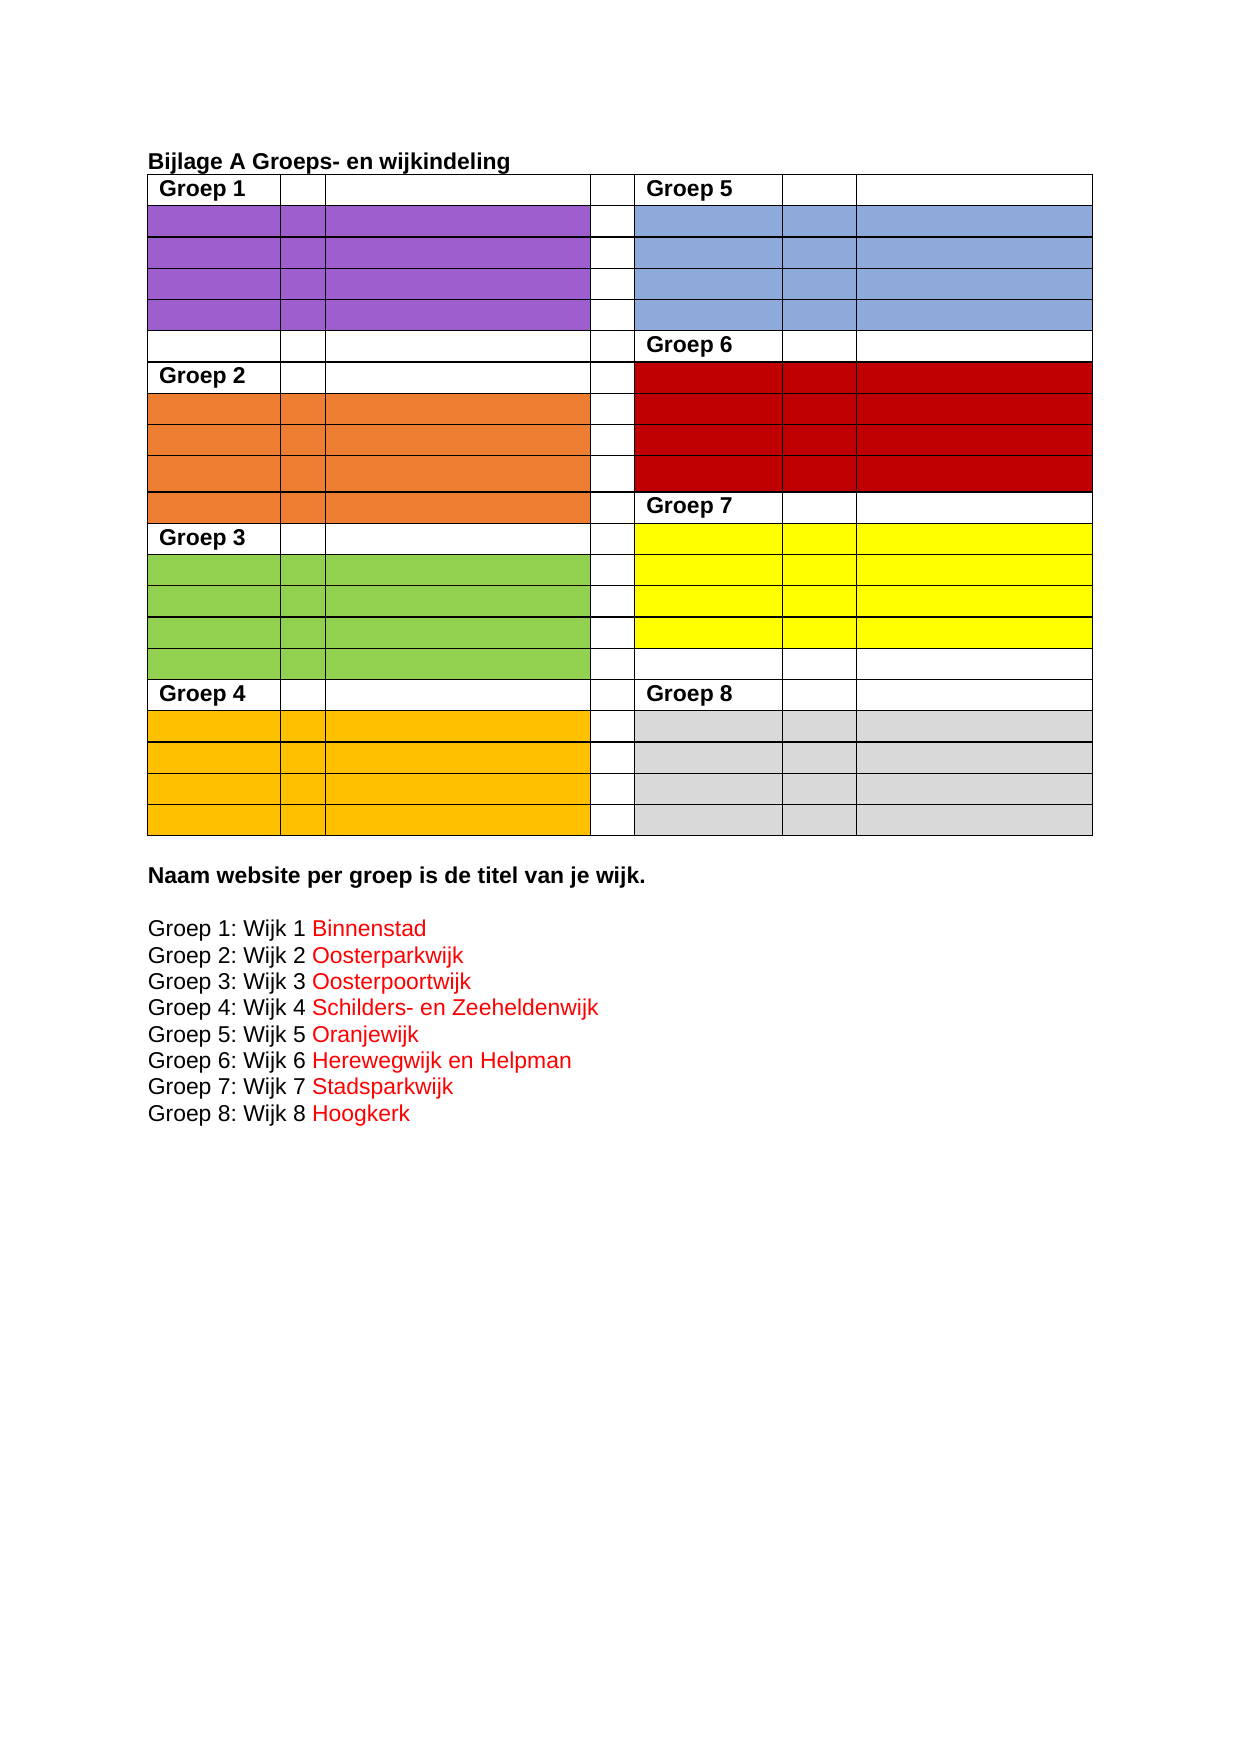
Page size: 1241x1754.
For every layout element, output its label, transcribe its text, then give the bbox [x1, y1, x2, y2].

table_cell [326, 649, 590, 679]
table_cell [857, 743, 1092, 773]
table_cell [281, 363, 325, 393]
table_cell [635, 586, 782, 616]
table_cell [148, 493, 280, 523]
table_cell [148, 269, 280, 299]
table_cell [591, 805, 634, 835]
table_cell [591, 586, 634, 616]
table_cell [635, 425, 782, 455]
table_cell [591, 269, 634, 299]
table_cell Groep 8 [635, 680, 782, 710]
table_cell [326, 425, 590, 455]
table_cell [783, 743, 856, 773]
table_cell [591, 743, 634, 773]
table_cell [591, 300, 634, 330]
table_header [591, 175, 634, 205]
table_cell [857, 269, 1092, 299]
table_cell [635, 269, 782, 299]
table_cell [326, 774, 590, 804]
table_cell [281, 394, 325, 424]
table_cell [635, 524, 782, 554]
table_cell [281, 555, 325, 585]
table_cell [857, 331, 1092, 361]
text Groep 3: Wijk 3 Oosterpoortwijk [148, 968, 1093, 994]
table_cell [326, 555, 590, 585]
table_cell Groep 7 [635, 493, 782, 523]
table_cell [783, 524, 856, 554]
table_cell Groep 4 [148, 680, 280, 710]
table_cell [148, 805, 280, 835]
table_cell [281, 774, 325, 804]
table_cell [635, 743, 782, 773]
table_cell [591, 618, 634, 648]
table_cell Groep 2 [148, 363, 280, 393]
table_cell [326, 269, 590, 299]
table_cell [148, 300, 280, 330]
table_cell [591, 331, 634, 361]
table_cell [148, 618, 280, 648]
table_cell [148, 743, 280, 773]
table_cell [591, 649, 634, 679]
table_cell [148, 238, 280, 268]
table_cell [857, 524, 1092, 554]
table_cell [281, 456, 325, 491]
table_cell [783, 363, 856, 393]
table_cell [591, 425, 634, 455]
table_cell [635, 394, 782, 424]
table_cell [326, 238, 590, 268]
table_cell [148, 586, 280, 616]
table_cell [281, 618, 325, 648]
table_cell [281, 524, 325, 554]
table_cell [281, 649, 325, 679]
table_cell [148, 774, 280, 804]
table_header [281, 175, 325, 205]
table_cell [281, 300, 325, 330]
table_header Groep 1 [148, 175, 280, 205]
table_cell [857, 774, 1092, 804]
table_cell [326, 805, 590, 835]
table_cell [326, 363, 590, 393]
table_cell [148, 555, 280, 585]
table_cell [783, 805, 856, 835]
table_cell [326, 331, 590, 361]
table_cell [148, 649, 280, 679]
table_cell [326, 586, 590, 616]
table_cell [281, 805, 325, 835]
table_cell [591, 493, 634, 523]
table_cell [591, 206, 634, 236]
table_cell [857, 649, 1092, 679]
table_cell [148, 711, 280, 741]
table_cell [591, 394, 634, 424]
table_cell [591, 524, 634, 554]
table_header Groep 5 [635, 175, 782, 205]
table_cell [635, 363, 782, 393]
table_cell [148, 425, 280, 455]
text Groep 8: Wijk 8 Hoogkerk [148, 1100, 1093, 1126]
table_cell [591, 680, 634, 710]
table_cell [326, 680, 590, 710]
table_cell [326, 524, 590, 554]
table_cell [783, 586, 856, 616]
table_cell [635, 456, 782, 491]
table_cell [857, 425, 1092, 455]
text Groep 6: Wijk 6 Herewegwijk en Helpman [148, 1047, 1093, 1073]
table_cell [591, 774, 634, 804]
table_cell [783, 238, 856, 268]
table_cell [783, 711, 856, 741]
table_cell [857, 456, 1092, 491]
table_cell [783, 555, 856, 585]
table_cell [783, 331, 856, 361]
table_cell [783, 425, 856, 455]
table_cell [326, 394, 590, 424]
table_cell [857, 555, 1092, 585]
table_cell [591, 238, 634, 268]
table_cell [635, 206, 782, 236]
table_cell [635, 300, 782, 330]
table_cell [326, 618, 590, 648]
table_cell [635, 618, 782, 648]
text Groep 2: Wijk 2 Oosterparkwijk [148, 942, 1093, 968]
table_cell [148, 206, 280, 236]
table_cell [783, 774, 856, 804]
table_header [783, 175, 856, 205]
table_cell [591, 711, 634, 741]
table_cell [857, 805, 1092, 835]
table_cell [281, 493, 325, 523]
table_cell [857, 238, 1092, 268]
table_cell [857, 680, 1092, 710]
table_header [857, 175, 1092, 205]
text Groep 5: Wijk 5 Oranjewijk [148, 1021, 1093, 1047]
table_cell [783, 493, 856, 523]
table_cell [783, 456, 856, 491]
table_cell [857, 300, 1092, 330]
table_cell [281, 586, 325, 616]
table_cell [635, 711, 782, 741]
table_cell [326, 456, 590, 491]
text Groep 1: Wijk 1 Binnenstad [148, 915, 1093, 942]
table_cell [857, 363, 1092, 393]
table_cell [281, 743, 325, 773]
table_cell [783, 394, 856, 424]
table_cell [281, 331, 325, 361]
table_cell [857, 618, 1092, 648]
table_cell [281, 269, 325, 299]
table_cell [281, 680, 325, 710]
table_cell [148, 331, 280, 361]
table_cell [326, 206, 590, 236]
text Groep 7: Wijk 7 Stadsparkwijk [148, 1073, 1093, 1100]
table_cell [783, 649, 856, 679]
table_cell [857, 394, 1092, 424]
table_cell [326, 711, 590, 741]
table_cell [281, 425, 325, 455]
table_cell [326, 743, 590, 773]
table_header [326, 175, 590, 205]
table_cell [635, 805, 782, 835]
table_cell [783, 618, 856, 648]
table_cell [857, 493, 1092, 523]
table_cell Groep 6 [635, 331, 782, 361]
table_cell [635, 649, 782, 679]
table_cell Groep 3 [148, 524, 280, 554]
table_cell [591, 363, 634, 393]
table_cell [326, 300, 590, 330]
table_cell [857, 206, 1092, 236]
table_cell [857, 711, 1092, 741]
table_cell [783, 300, 856, 330]
table_cell [783, 206, 856, 236]
table_cell [783, 680, 856, 710]
text Naam website per groep is de titel van je wijk. [148, 862, 1093, 889]
table_cell [326, 493, 590, 523]
table_cell [635, 555, 782, 585]
table_cell [281, 238, 325, 268]
text Bijlage A Groeps- en wijkindeling [148, 148, 1093, 174]
table_cell [635, 774, 782, 804]
table_cell [148, 394, 280, 424]
table_cell [281, 206, 325, 236]
table_cell [148, 456, 280, 491]
table_cell [281, 711, 325, 741]
table_cell [591, 555, 634, 585]
text Groep 4: Wijk 4 Schilders- en Zeeheldenwijk [148, 994, 1093, 1021]
table_cell [591, 456, 634, 491]
table_cell [857, 586, 1092, 616]
table_cell [783, 269, 856, 299]
table_cell [635, 238, 782, 268]
